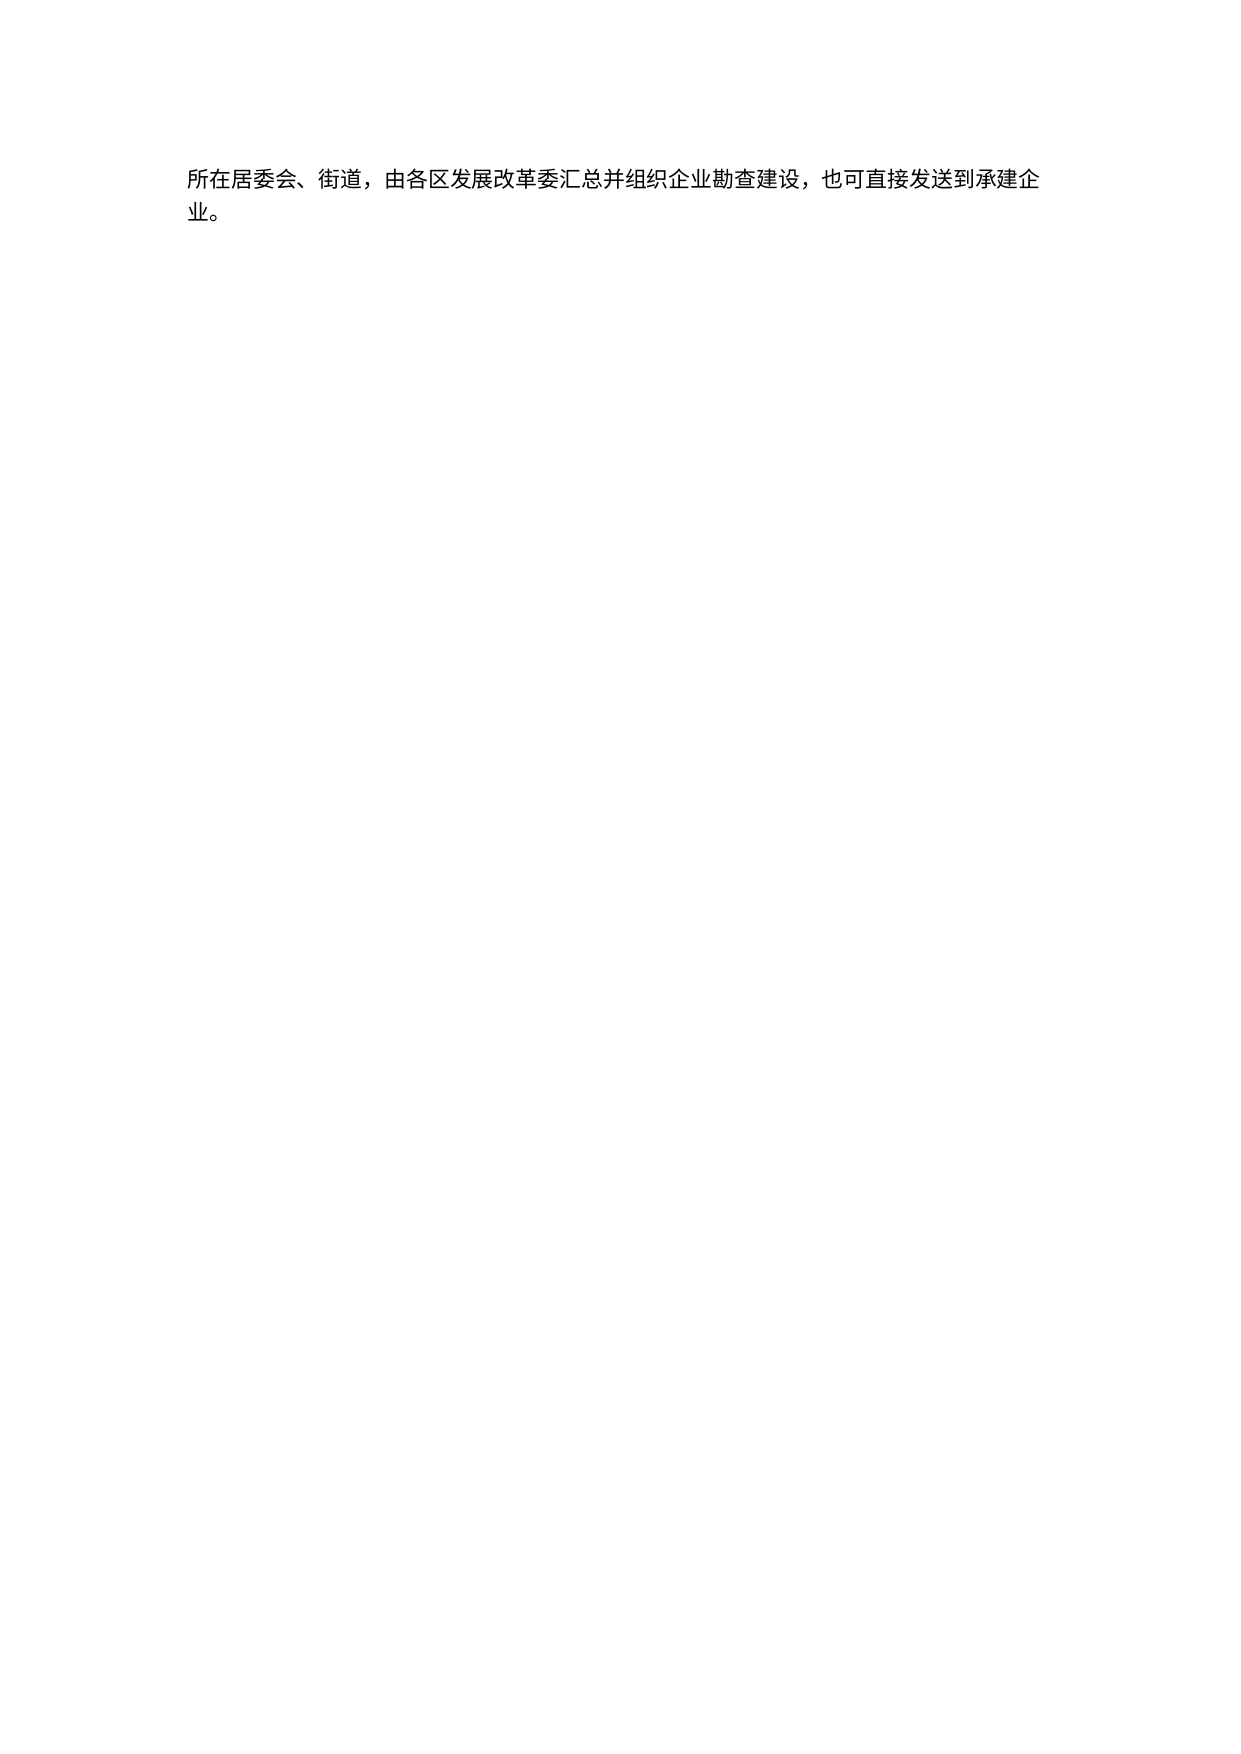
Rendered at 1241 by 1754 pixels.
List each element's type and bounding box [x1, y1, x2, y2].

text [187, 162, 1053, 227]
